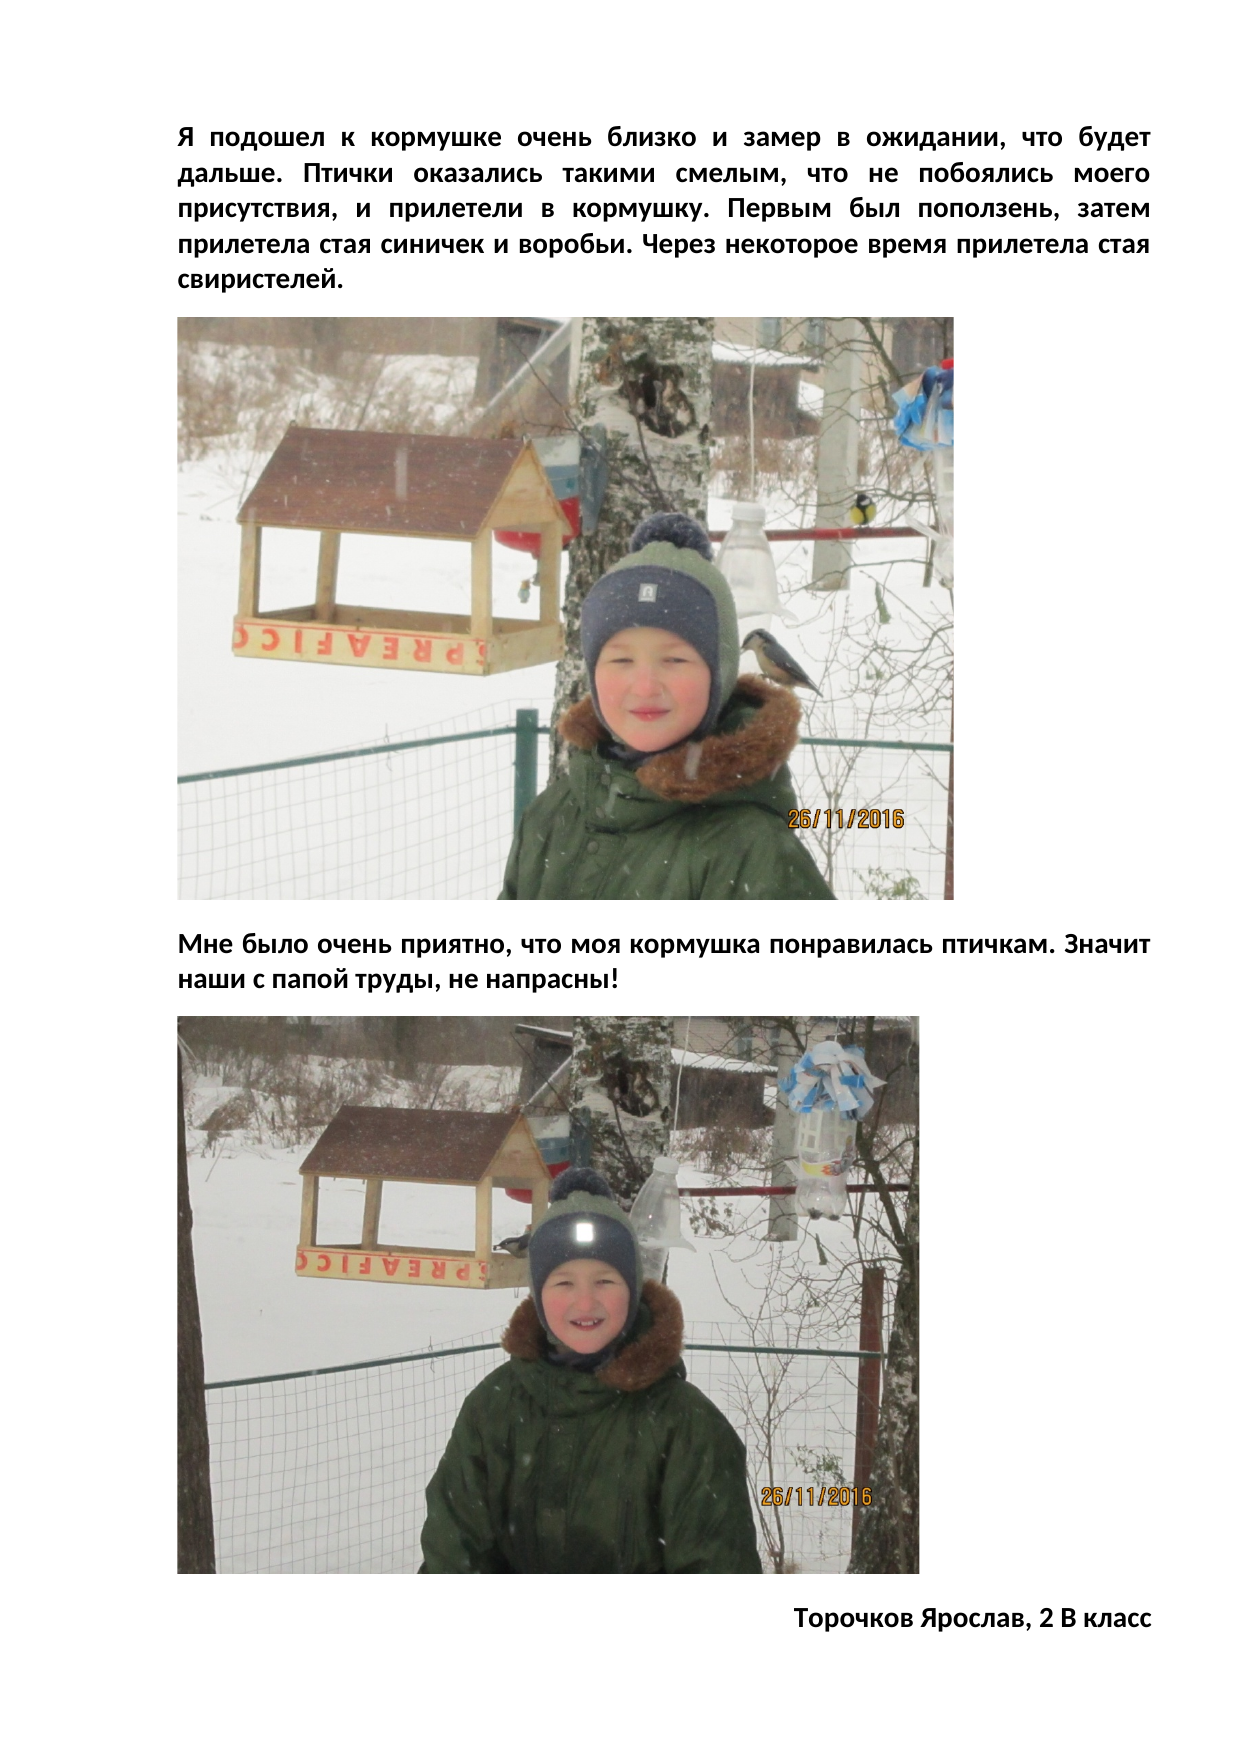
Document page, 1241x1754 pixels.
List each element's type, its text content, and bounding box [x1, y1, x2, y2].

text Я подошел к кормушке очень близко и замер в ожидании, что будет дальше. Птички оказались такими смелым, что не побоялись моего присутствия, и прилетели в кормушку. Первым был поползень, затем прилетела стая синичек и воробьи. Через некоторое время прилетела стая свиристелей. [177, 118, 1152, 296]
picture [177, 317, 954, 900]
text Мне было очень приятно, что моя кормушка понравилась птичкам. Значит наши с папой труды, не напрасны! [177, 925, 1152, 996]
picture [177, 1016, 920, 1574]
text Торочков Ярослав, 2 В класс [177, 1599, 1152, 1634]
